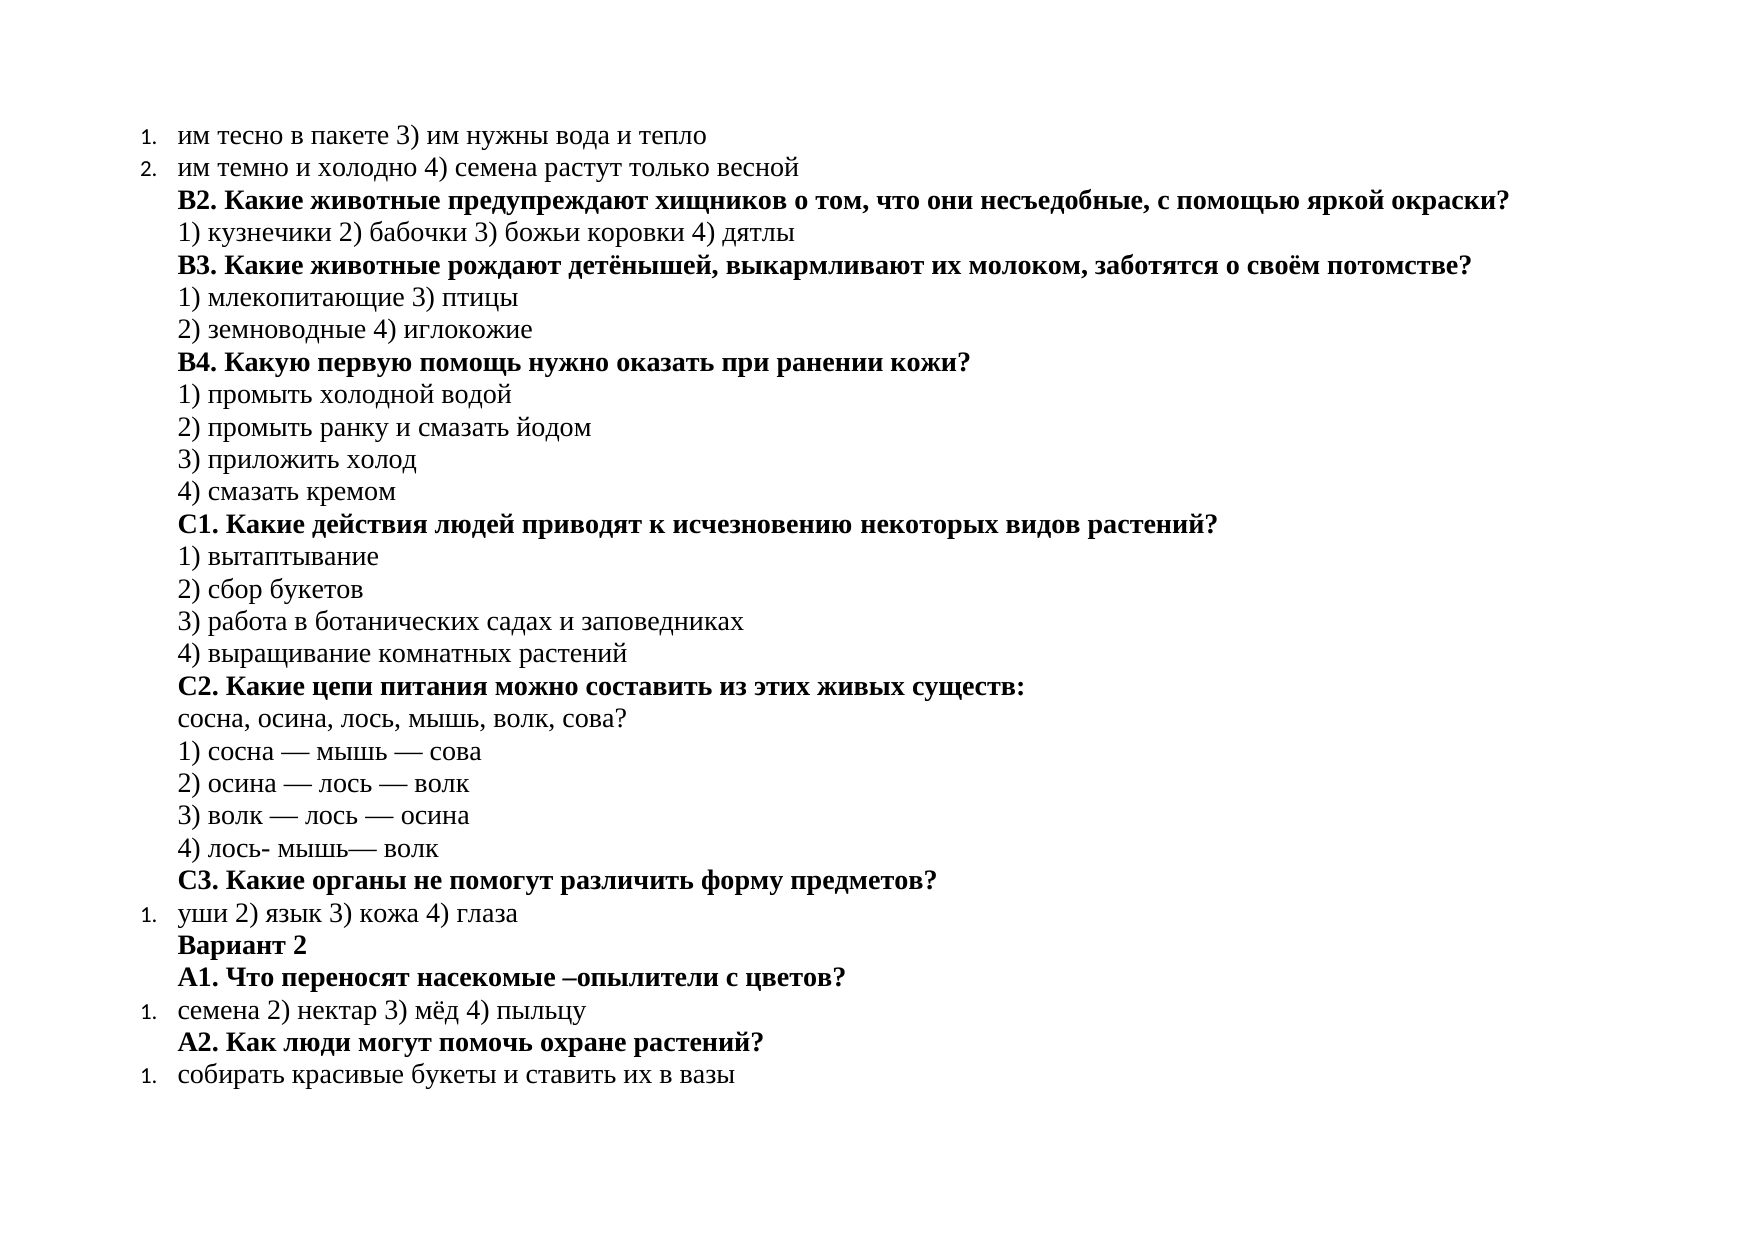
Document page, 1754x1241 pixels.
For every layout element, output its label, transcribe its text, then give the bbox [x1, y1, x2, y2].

text Вариант 2 [177, 928, 1665, 960]
list собирать красивые букеты и ставить их в вазы [140, 1058, 1665, 1090]
text С3. Какие органы не помогут различить форму предметов? [177, 863, 1665, 896]
text 4) смазать кремом [177, 474, 1665, 507]
text С2. Какие цепи питания можно составить из этих живых существ: [177, 669, 1665, 701]
text 2) осина — лось — волк [177, 766, 1665, 798]
text 1) кузнечики 2) бабочки 3) божьи коровки 4) дятлы [177, 215, 1665, 248]
text 1) вытаптывание [177, 539, 1665, 572]
text 4) выращивание комнатных растений [177, 636, 1665, 669]
text 3) работа в ботанических садах и заповедниках [177, 604, 1665, 636]
text А2. Как люди могут помочь охране растений? [177, 1025, 1665, 1058]
list уши 2) язык 3) кожа 4) глаза [140, 896, 1665, 928]
text А1. Что переносят насекомые –опылители с цветов? [177, 960, 1665, 993]
text сосна, осина, лось, мышь, волк, сова? [177, 701, 1665, 734]
list им тесно в пакете 3) им нужны вода и тепло [140, 118, 1665, 151]
text 4) лось- мышь— волк [177, 831, 1665, 863]
list им темно и холодно 4) семена растут только весной [140, 151, 1665, 183]
text 3) приложить холод [177, 442, 1665, 474]
text В2. Какие животные предупреждают хищников о том, что они несъедобные, с помощью яркой окраски? [177, 183, 1665, 215]
list семена 2) нектар 3) мёд 4) пыльцу [140, 993, 1665, 1025]
text 1) промыть холодной водой [177, 377, 1665, 410]
text В4. Какую первую помощь нужно оказать при ранении кожи? [177, 345, 1665, 377]
text 1) млекопитающие 3) птицы [177, 280, 1665, 312]
text В3. Какие животные рождают детёнышей, выкармливают их молоком, заботятся о своём потомстве? [177, 248, 1665, 280]
text 1) сосна — мышь — сова [177, 734, 1665, 766]
text 2) земноводные 4) иглокожие [177, 312, 1665, 345]
text С1. Какие действия людей приводят к исчезновению некоторых видов растений? [177, 507, 1665, 539]
text 2) промыть ранку и смазать йодом [177, 410, 1665, 442]
text 2) сбор букетов [177, 572, 1665, 604]
text 3) волк — лось — осина [177, 798, 1665, 831]
